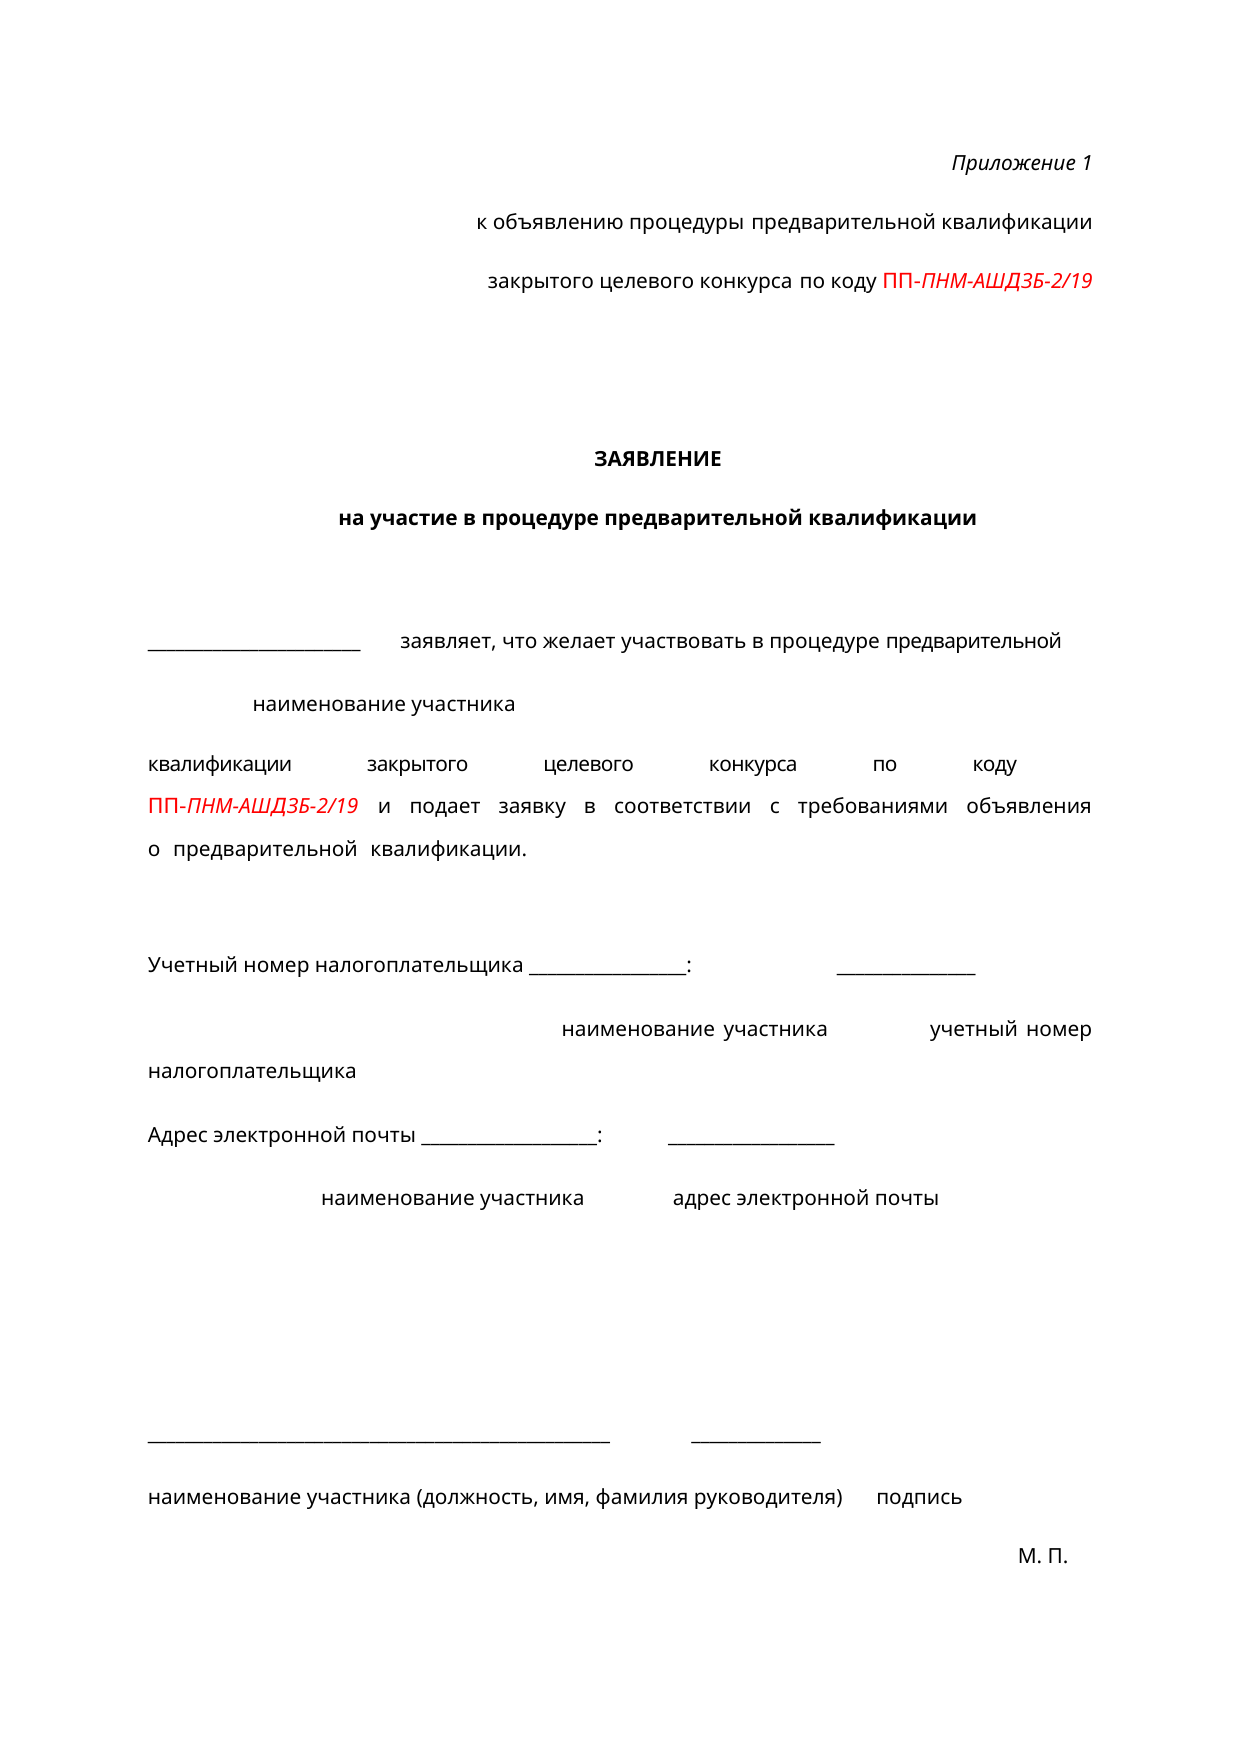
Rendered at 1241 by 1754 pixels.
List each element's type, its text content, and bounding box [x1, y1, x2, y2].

text Приложение 1 [148, 148, 1092, 176]
text _______________________ заявляет, что желает участвовать в процедуре предварительной [148, 626, 1092, 654]
text Учетный номер налогоплательщика _________________: _______________ [148, 951, 1092, 979]
subtitle на участие в процедуре предварительной квалификации [207, 503, 1033, 532]
text Адрес электронной почты ___________________: __________________ [148, 1120, 1092, 1148]
text наименование участника (должность, имя, фамилия руководителя) подпись [148, 1482, 1092, 1510]
text __________________________________________________ ______________ [148, 1418, 1092, 1447]
text наименование участника учетный номер налогоплательщика [148, 1014, 1092, 1085]
text к объявлению процедуры предварительной квалификации [148, 207, 1092, 235]
text закрытого целевого конкурса по коду ПП-ПНМ-АШДЗБ-2/19 [148, 266, 1092, 295]
text квалификации закрытого целевого конкурса по коду ПП-ПНМ-АШДЗБ-2/19 и подает заявку в соответствии с требованиями объявления о предварительной квалификации. [148, 749, 1092, 862]
text ЗАЯВЛЕНИЕ [207, 444, 1034, 472]
text наименование участника адрес электронной почты [148, 1183, 1092, 1212]
text М. П. [148, 1541, 1092, 1570]
text наименование участника [177, 689, 1092, 718]
